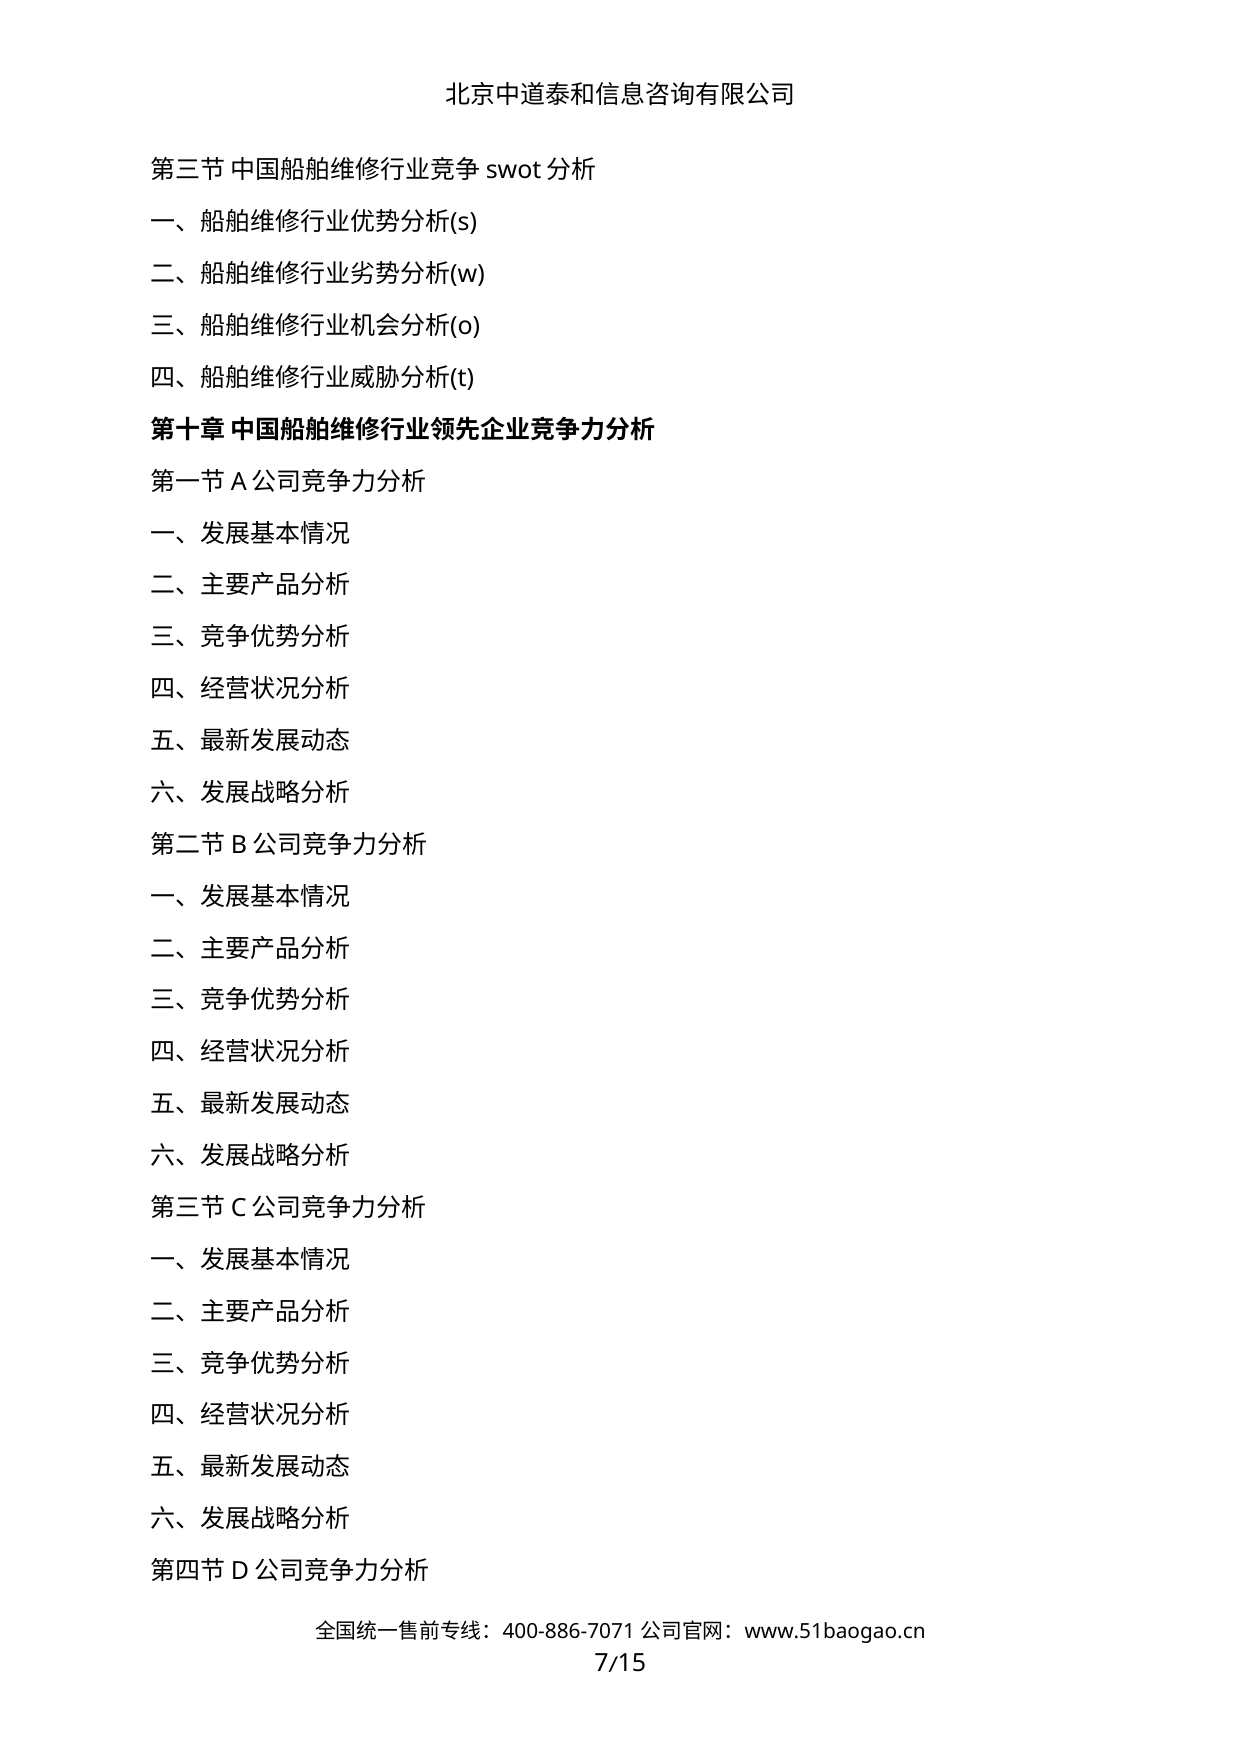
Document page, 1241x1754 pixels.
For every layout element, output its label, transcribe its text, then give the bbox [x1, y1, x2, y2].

text 第二节 B公司竞争力分析 [150, 824, 1090, 861]
text 一、船舶维修行业优势分析(s) [150, 202, 1090, 238]
text 第四节 D公司竞争力分析 [150, 1551, 1090, 1587]
text 二、船舶维修行业劣势分析(w) [150, 254, 1090, 290]
text 第十章 中国船舶维修行业领先企业竞争力分析 [150, 409, 1090, 446]
text 五、最新发展动态 [150, 721, 1090, 757]
text 四、经营状况分析 [150, 669, 1090, 705]
text 第三节 C公司竞争力分析 [150, 1187, 1090, 1224]
text 二、主要产品分析 [150, 928, 1090, 964]
text 三、竞争优势分析 [150, 1343, 1090, 1379]
text 五、最新发展动态 [150, 1084, 1090, 1120]
text 二、主要产品分析 [150, 565, 1090, 601]
text 六、发展战略分析 [150, 1136, 1090, 1172]
text 五、最新发展动态 [150, 1447, 1090, 1483]
text 四、经营状况分析 [150, 1395, 1090, 1431]
text 六、发展战略分析 [150, 1499, 1090, 1535]
text 六、发展战略分析 [150, 772, 1090, 809]
text 四、经营状况分析 [150, 1032, 1090, 1068]
text 第一节 A公司竞争力分析 [150, 461, 1090, 497]
text 四、船舶维修行业威胁分析(t) [150, 357, 1090, 394]
text 三、竞争优势分析 [150, 980, 1090, 1016]
text 三、竞争优势分析 [150, 617, 1090, 653]
text 一、发展基本情况 [150, 513, 1090, 549]
text 一、发展基本情况 [150, 876, 1090, 912]
text 一、发展基本情况 [150, 1239, 1090, 1276]
text 二、主要产品分析 [150, 1291, 1090, 1327]
text 三、船舶维修行业机会分析(o) [150, 306, 1090, 342]
text 第三节 中国船舶维修行业竞争swot分析 [150, 150, 1090, 186]
